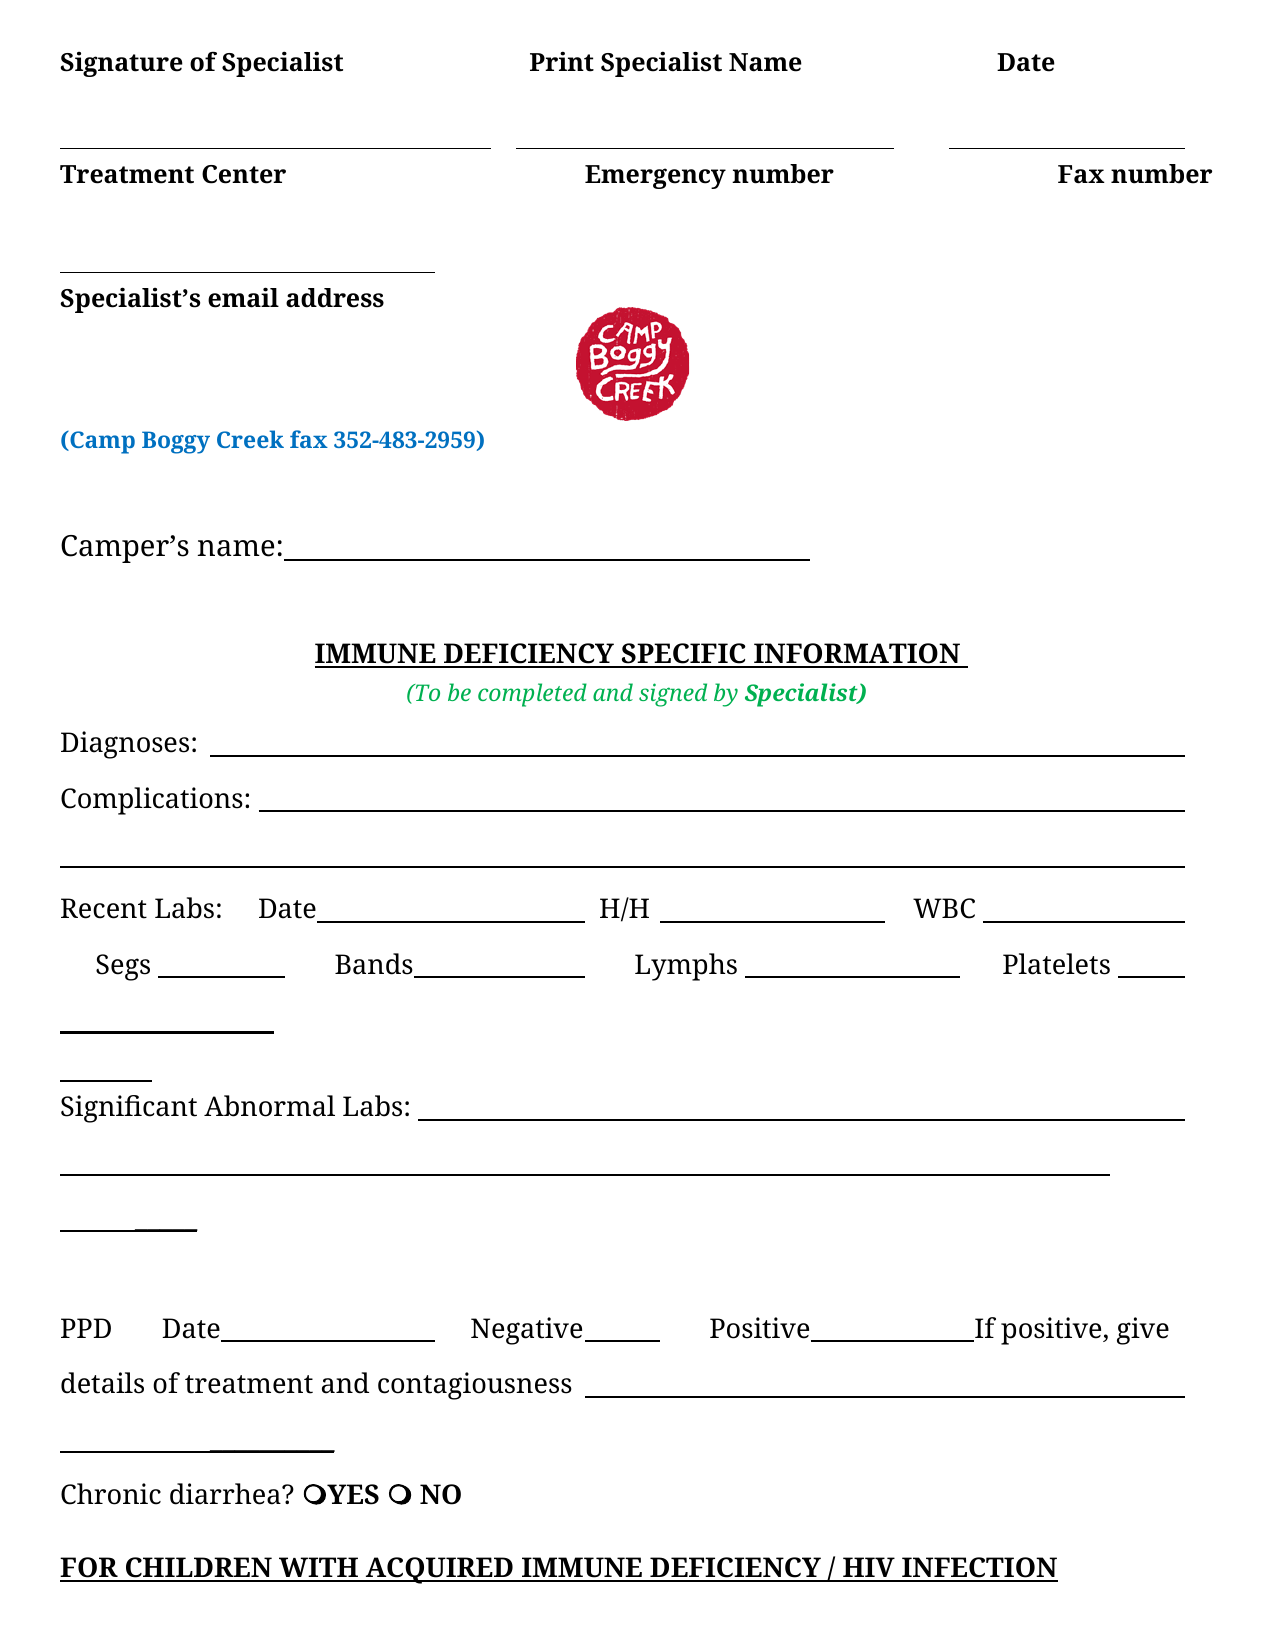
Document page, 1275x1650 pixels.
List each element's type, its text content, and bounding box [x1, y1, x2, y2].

text Specialist’s email address [60, 280, 1215, 314]
text Signature of Specialist Print Specialist Name Date [60, 45, 1215, 79]
text Complications: [60, 779, 1215, 871]
text Immune DEFICIENCY SPECIFIC information [60, 634, 1215, 671]
text Chronic diarrhea? YES NO [60, 1475, 1215, 1512]
text (To be completed and signed by Specialist) [60, 677, 1215, 708]
text Diagnoses: [60, 724, 1215, 761]
text Segs Bands Lymphs Platelets [60, 945, 1215, 1037]
text Recent Labs: Date H/H WBC [60, 890, 1215, 927]
text FOR CHILDREN WITH ACQUIRED IMMUNE DEFICIENCY / HIV INFECTION [60, 1549, 1215, 1586]
text Camper’s name: [60, 526, 1215, 565]
text (Camp Boggy Creek fax 352-483-2959) [60, 424, 1215, 456]
text Significant Abnormal Labs: _____ [60, 1088, 1215, 1235]
picture [576, 314, 690, 421]
text Treatment Center Emergency number Fax number [60, 156, 1215, 230]
text Date Negative Positive If positive, give details of treatment and contagiousness __________ [60, 1309, 1215, 1457]
